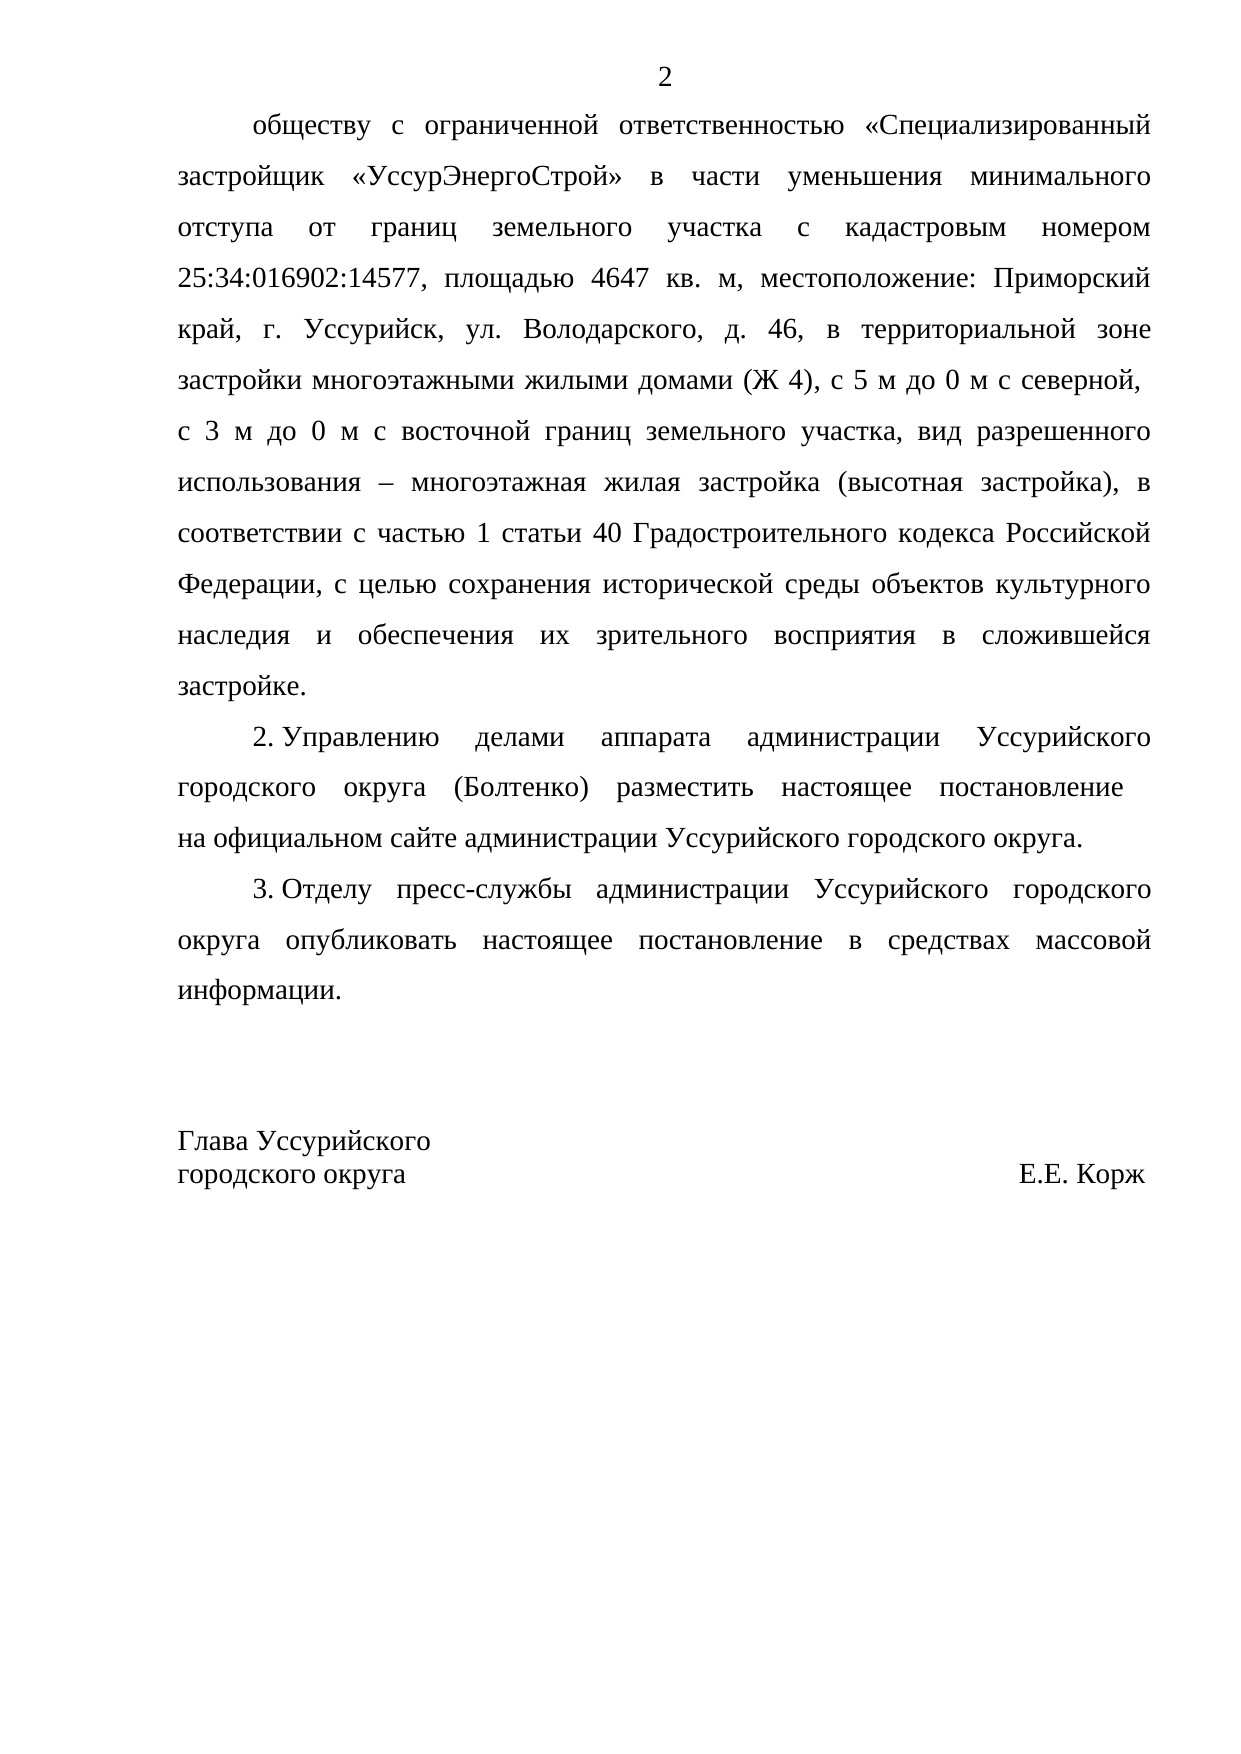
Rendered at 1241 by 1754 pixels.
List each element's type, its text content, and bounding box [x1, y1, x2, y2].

text 2. Управлению делами аппарата администрации Уссурийского городского округа (Болтенко) разместить настоящее постановление на официальном сайте администрации Уссурийского городского округа. [177, 719, 1152, 854]
text обществу с ограниченной ответственностью «Специализированный застройщик «УссурЭнергоСтрой» в части уменьшения минимального отступа от границ земельного участка с кадастровым номером 25:34:016902:14577, площадью 4647 кв. м, местоположение: Приморский край, г. Уссурийск, ул. Володарского, д. 46, в территориальной зоне застройки многоэтажными жилыми домами (Ж 4), с 5 м до 0 м с северной, с 3 м до 0 м с восточной границ земельного участка, вид разрешенного использования – многоэтажная жилая застройка (высотная застройка), в соответствии с частью 1 статьи 40 Градостроительного кодекса Российской Федерации, с целью сохранения исторической среды объектов культурного наследия и обеспечения их зрительного восприятия в сложившейся застройке. [177, 107, 1152, 701]
text Глава Уссурийского городского округа Е.Е. Корж [177, 1123, 1152, 1190]
title 3. Отделу пресс-службы администрации Уссурийского городского округа опубликовать настоящее постановление в средствах массовой информации. [177, 871, 1152, 1006]
